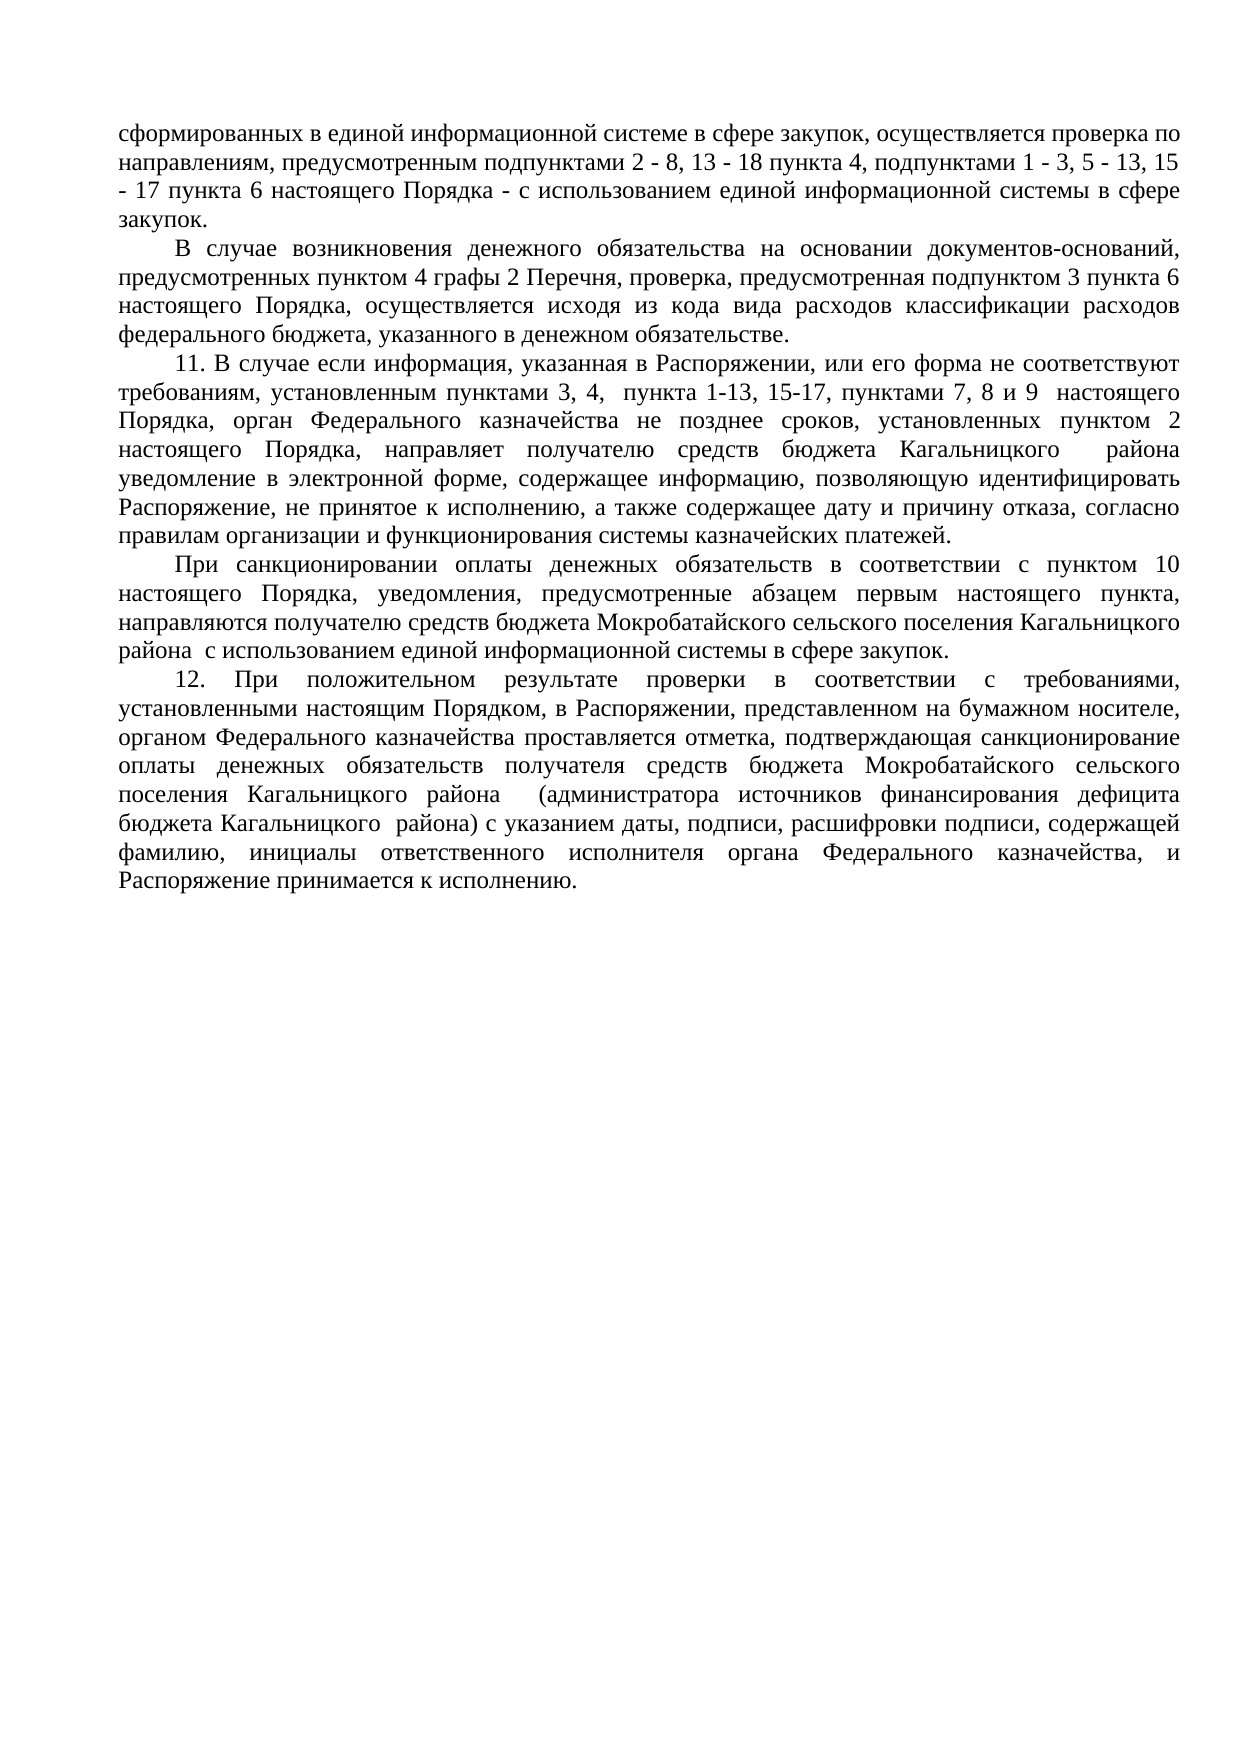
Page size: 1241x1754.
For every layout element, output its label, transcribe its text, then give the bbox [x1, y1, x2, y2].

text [118, 118, 1181, 233]
text 12. При положительном результате проверки в соответствии с требованиями, установленными настоящим Порядком, в Распоряжении, представленном на бумажном носителе, органом Федерального казначейства проставляется отметка, подтверждающая санкционирование оплаты денежных обязательств получателя средств бюджета Мокробатайского сельского поселения Кагальницкого района (администратора источников финансирования дефицита бюджета Кагальницкого района) с указанием даты, подписи, расшифровки подписи, содержащей фамилию, инициалы ответственного исполнителя органа Федерального казначейства, и Распоряжение принимается к исполнению. [118, 664, 1181, 894]
text 11. В случае если информация, указанная в Распоряжении, или его форма не соответствуют требованиям, установленным пунктами 3, 4, пункта 1-13, 15-17, пунктами 7, 8 и 9 настоящего Порядка, орган Федерального казначейства не позднее сроков, установленных пунктом 2 настоящего Порядка, направляет получателю средств бюджета Кагальницкого района уведомление в электронной форме, содержащее информацию, позволяющую идентифицировать Распоряжение, не принятое к исполнению, а также содержащее дату и причину отказа, согласно правилам организации и функционирования системы казначейских платежей. [118, 348, 1181, 549]
text В случае возникновения денежного обязательства на основании документов-оснований, предусмотренных пунктом 4 графы 2 Перечня, проверка, предусмотренная подпунктом 3 пункта 6 настоящего Порядка, осуществляется исходя из кода вида расходов классификации расходов федерального бюджета, указанного в денежном обязательстве. [118, 233, 1181, 348]
text При санкционировании оплаты денежных обязательств в соответствии с пунктом 10 настоящего Порядка, уведомления, предусмотренные абзацем первым настоящего пункта, направляются получателю средств бюджета Мокробатайского сельского поселения Кагальницкого района с использованием единой информационной системы в сфере закупок. [118, 549, 1181, 664]
